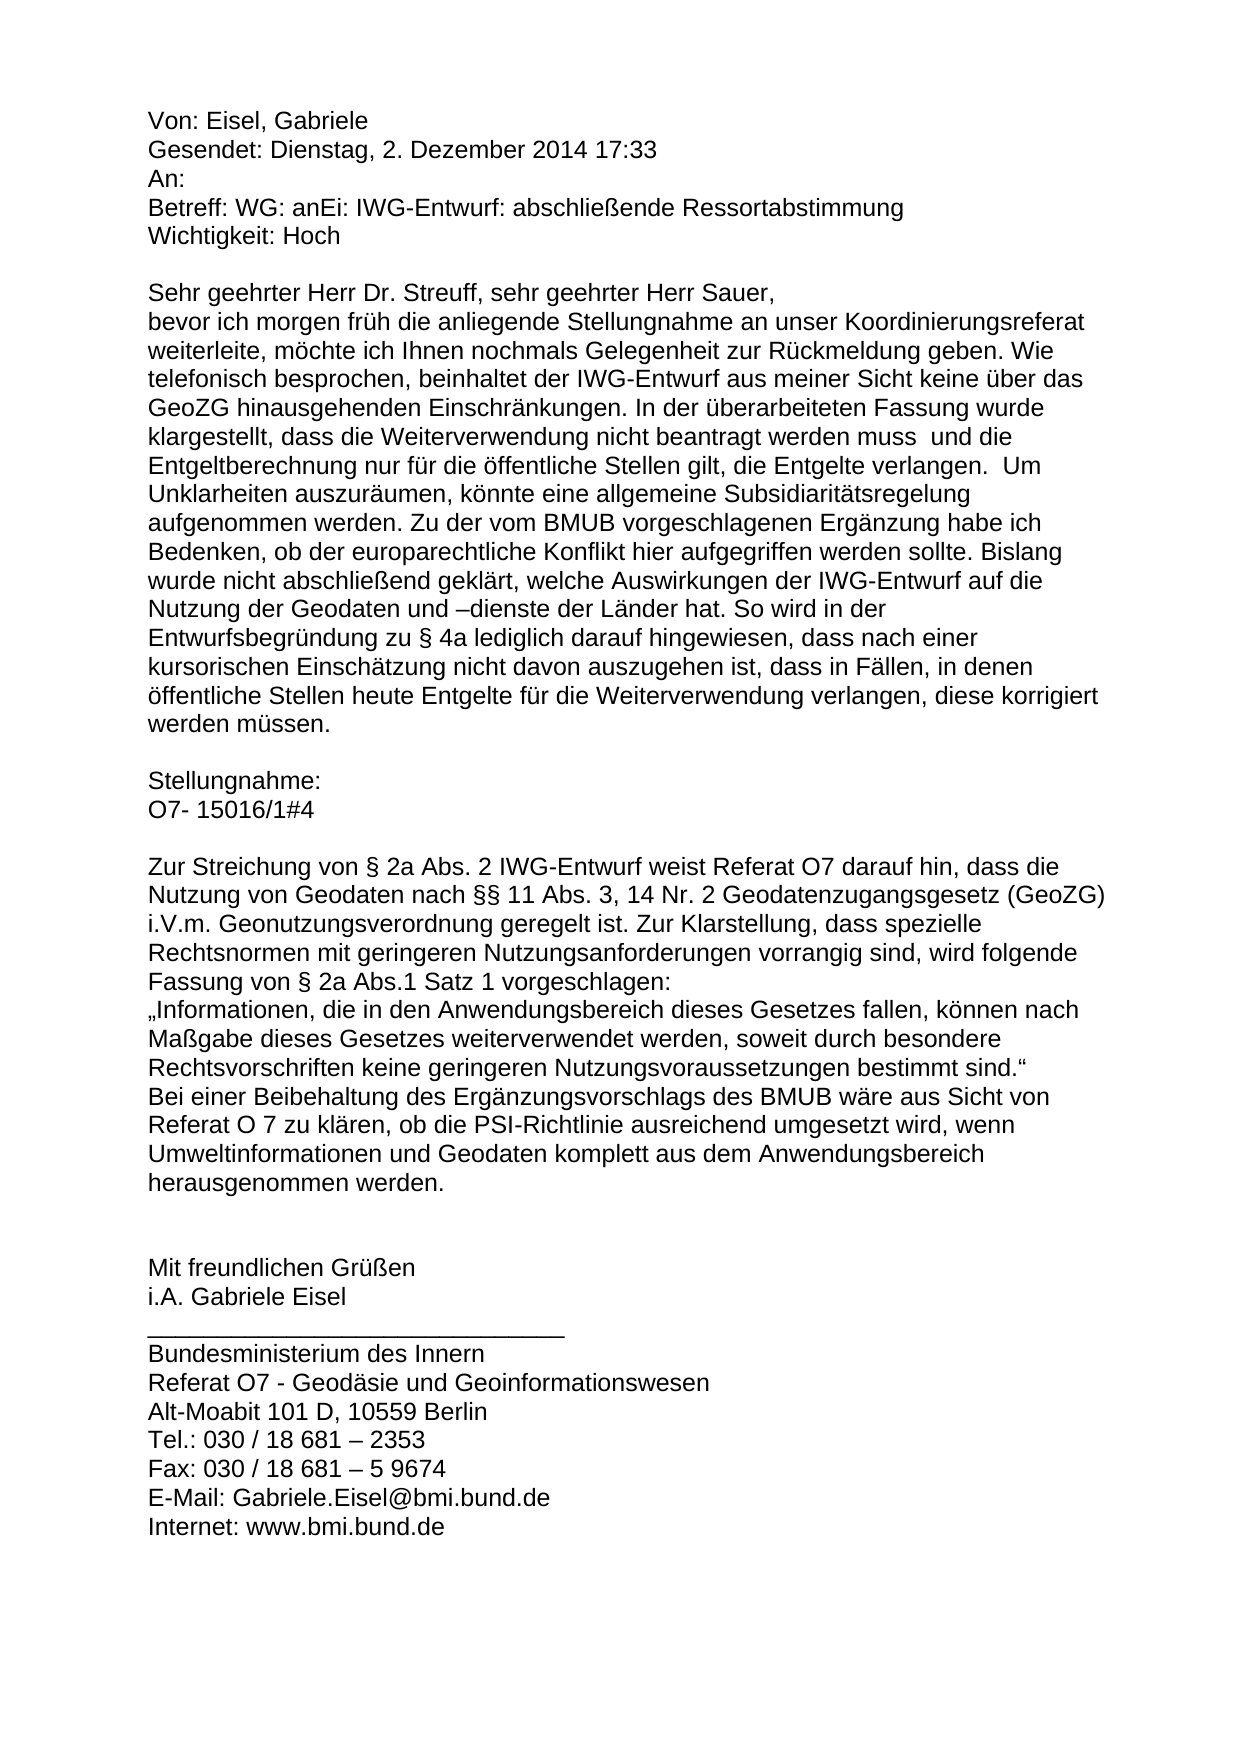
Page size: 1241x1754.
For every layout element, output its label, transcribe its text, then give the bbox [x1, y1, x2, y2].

text Bundesministerium des Innern [148, 1339, 1122, 1368]
text Bei einer Beibehaltung des Ergänzungsvorschlags des BMUB wäre aus Sicht von Referat O 7 zu klären, ob die PSI-Richtlinie ausreichend umgesetzt wird, wenn Umweltinformationen und Geodaten komplett aus dem Anwendungsbereich herausgenommen werden. [148, 1082, 1122, 1197]
text Zur Streichung von § 2a Abs. 2 IWG-Entwurf weist Referat O7 darauf hin, dass die Nutzung von Geodaten nach §§ 11 Abs. 3, 14 Nr. 2 Geodatenzugangsgesetz (GeoZG) i.V.m. Geonutzungsverordnung geregelt ist. Zur Klarstellung, dass spezielle Rechtsnormen mit geringeren Nutzungsanforderungen vorrangig sind, wird folgende Fassung von § 2a Abs.1 Satz 1 vorgeschlagen: [148, 852, 1122, 995]
text bevor ich morgen früh die anliegende Stellungnahme an unser Koordinierungsreferat weiterleite, möchte ich Ihnen nochmals Gelegenheit zur Rückmeldung geben. Wie telefonisch besprochen, beinhaltet der IWG-Entwurf aus meiner Sicht keine über das GeoZG hinausgehenden Einschränkungen. In der überarbeiteten Fassung wurde klargestellt, dass die Weiterverwendung nicht beantragt werden muss und die Entgeltberechnung nur für die öffentliche Stellen gilt, die Entgelte verlangen. Um Unklarheiten auszuräumen, könnte eine allgemeine Subsidiaritätsregelung aufgenommen werden. Zu der vom BMUB vorgeschlagenen Ergänzung habe ich Bedenken, ob der europarechtliche Konflikt hier aufgegriffen werden sollte. Bislang wurde nicht abschließend geklärt, welche Auswirkungen der IWG-Entwurf auf die Nutzung der Geodaten und –dienste der Länder hat. So wird in der Entwurfsbegründung zu § 4a lediglich darauf hingewiesen, dass nach einer kursorischen Einschätzung nicht davon auszugehen ist, dass in Fällen, in denen öffentliche Stellen heute Entgelte für die Weiterverwendung verlangen, diese korrigiert werden müssen. [148, 307, 1122, 738]
text Fax: 030 / 18 681 – 5 9674 [148, 1454, 1122, 1483]
text Wichtigkeit: Hoch [148, 221, 1122, 250]
text Sehr geehrter Herr Dr. Streuff, sehr geehrter Herr Sauer, [148, 278, 1122, 307]
text Betreff: WG: anEi: IWG-Entwurf: abschließende Ressortabstimmung [148, 193, 1122, 221]
text i.A. Gabriele Eisel [148, 1281, 1122, 1310]
text Von: Eisel, Gabriele [148, 106, 1122, 135]
text Referat O7 - Geodäsie und Geoinformationswesen [148, 1368, 1122, 1396]
text Stellungnahme: [148, 766, 1122, 795]
text An: [148, 164, 1122, 193]
text O7- 15016/1#4 [148, 795, 1122, 824]
text E-Mail: Gabriele.Eisel@bmi.bund.de [148, 1483, 1122, 1511]
text Gesendet: Dienstag, 2. Dezember 2014 17:33 [148, 135, 1122, 164]
text Alt-Moabit 101 D, 10559 Berlin [148, 1396, 1122, 1425]
text Internet: www.bmi.bund.de [148, 1511, 1122, 1540]
text Tel.: 030 / 18 681 – 2353 [148, 1425, 1122, 1454]
text „Informationen, die in den Anwendungsbereich dieses Gesetzes fallen, können nach Maßgabe dieses Gesetzes weiterverwendet werden, soweit durch besondere Rechtsvorschriften keine geringeren Nutzungsvoraussetzungen bestimmt sind.“ [148, 995, 1122, 1082]
text ______________________________ [148, 1310, 1122, 1339]
text Mit freundlichen Grüßen [148, 1253, 1122, 1281]
